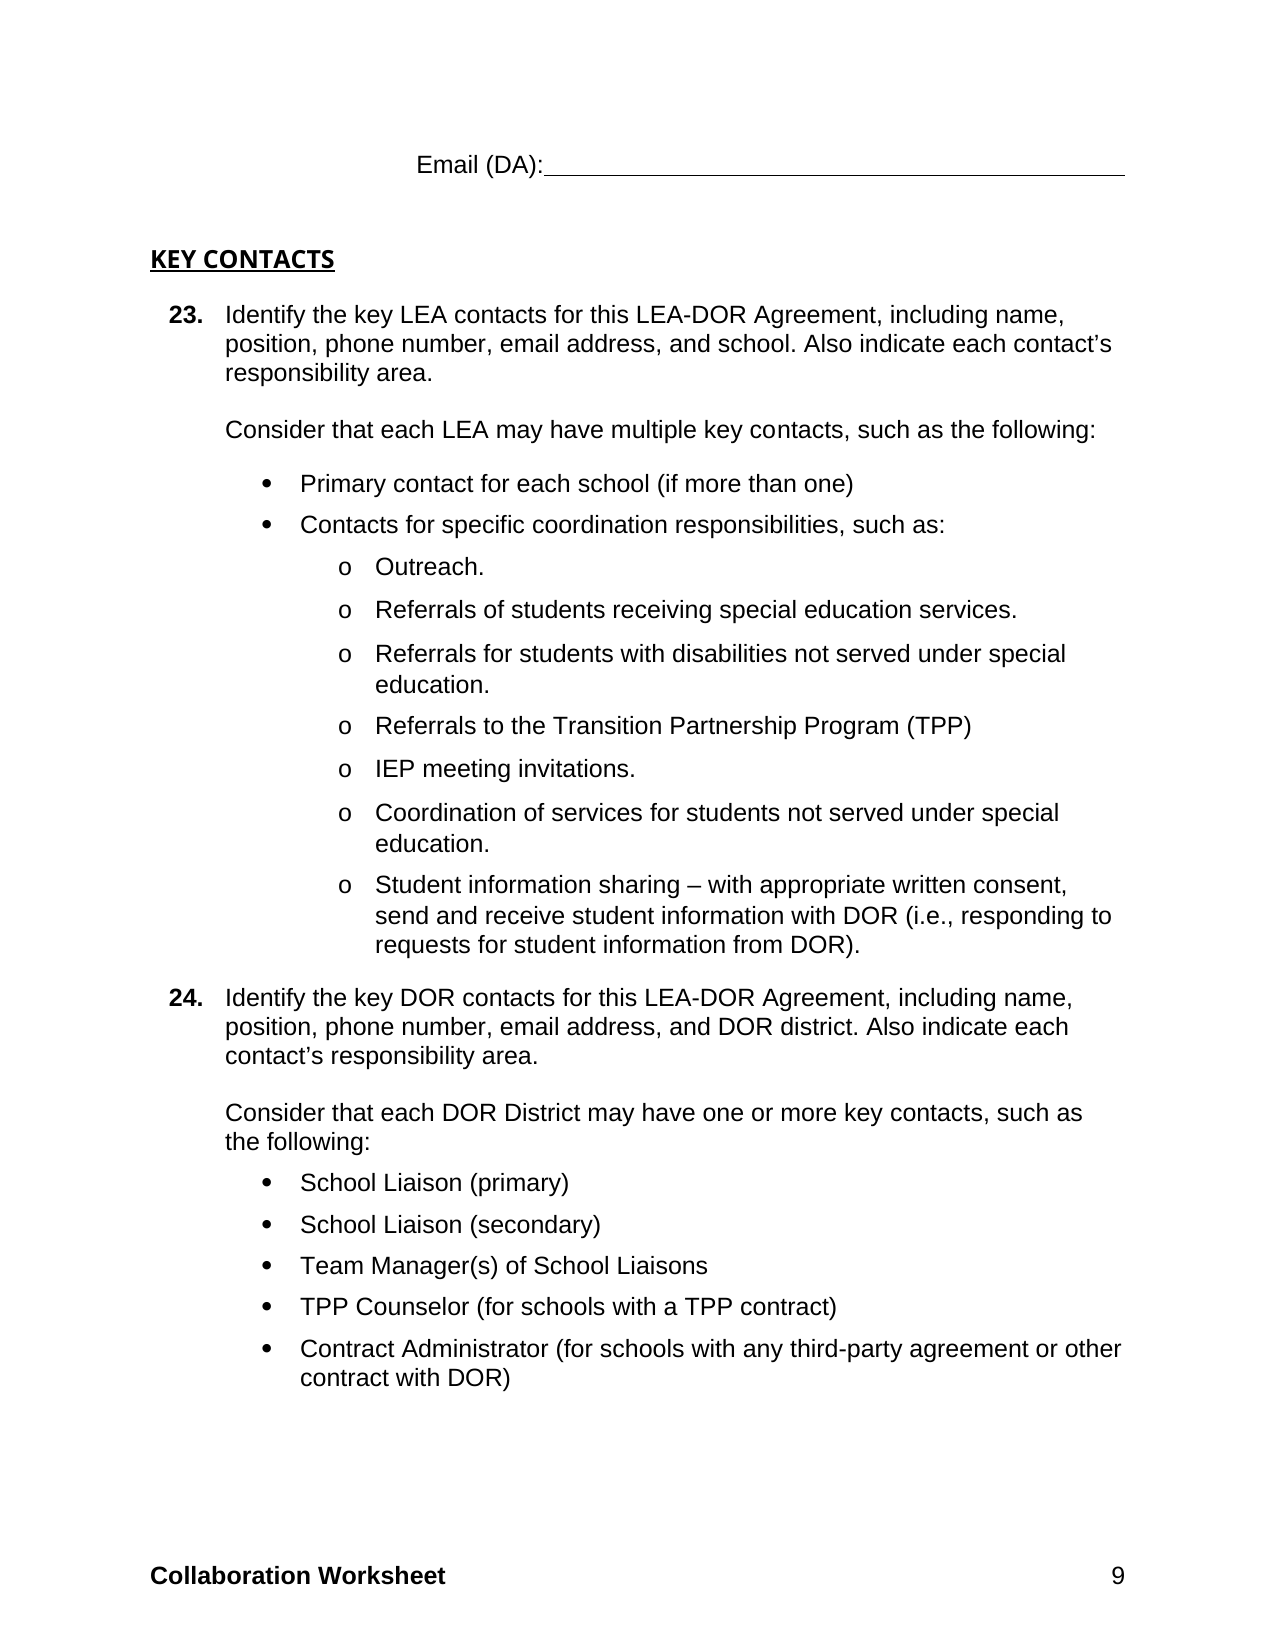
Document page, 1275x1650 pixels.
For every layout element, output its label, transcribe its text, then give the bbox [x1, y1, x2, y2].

list Referrals for students with disabilities not served under special education. [337, 639, 1125, 698]
list TPP Counselor (for schools with a TPP contract) [262, 1292, 1125, 1321]
list Contacts for specific coordination responsibilities, such as: [262, 510, 1125, 539]
subtitle Key Contacts [150, 241, 1125, 275]
list Referrals to the Transition Partnership Program (TPP) [337, 711, 1125, 742]
list School Liaison (primary) [262, 1168, 1125, 1197]
list Outreach. [337, 552, 1125, 583]
list Coordination of services for students not served under special education. [337, 798, 1125, 857]
list Referrals of students receiving special education services. [337, 595, 1125, 626]
list Team Manager(s) of School Liaisons [262, 1251, 1125, 1280]
list Identify the key LEA contacts for this LEA-DOR Agreement, including name, position, phone number, email address, and school. Also indicate each contact’s responsibility area. Consider that each LEA may have multiple key contacts, such as the following: [169, 300, 1125, 444]
list Student information sharing – with appropriate written consent, send and receive student information with DOR (i.e., responding to requests for student information from DOR). [337, 870, 1125, 958]
list Contract Administrator (for schools with any third-party agreement or other contract with DOR) [262, 1334, 1125, 1391]
list IEP meeting invitations. [337, 754, 1125, 785]
list Primary contact for each school (if more than one) [262, 469, 1125, 498]
list School Liaison (secondary) [262, 1210, 1125, 1238]
list Identify the key DOR contacts for this LEA-DOR Agreement, including name, position, phone number, email address, and DOR district. Also indicate each contact’s responsibility area. Consider that each DOR District may have one or more key contacts, such as the following: [169, 983, 1125, 1156]
text Email (DA): [150, 150, 1125, 179]
